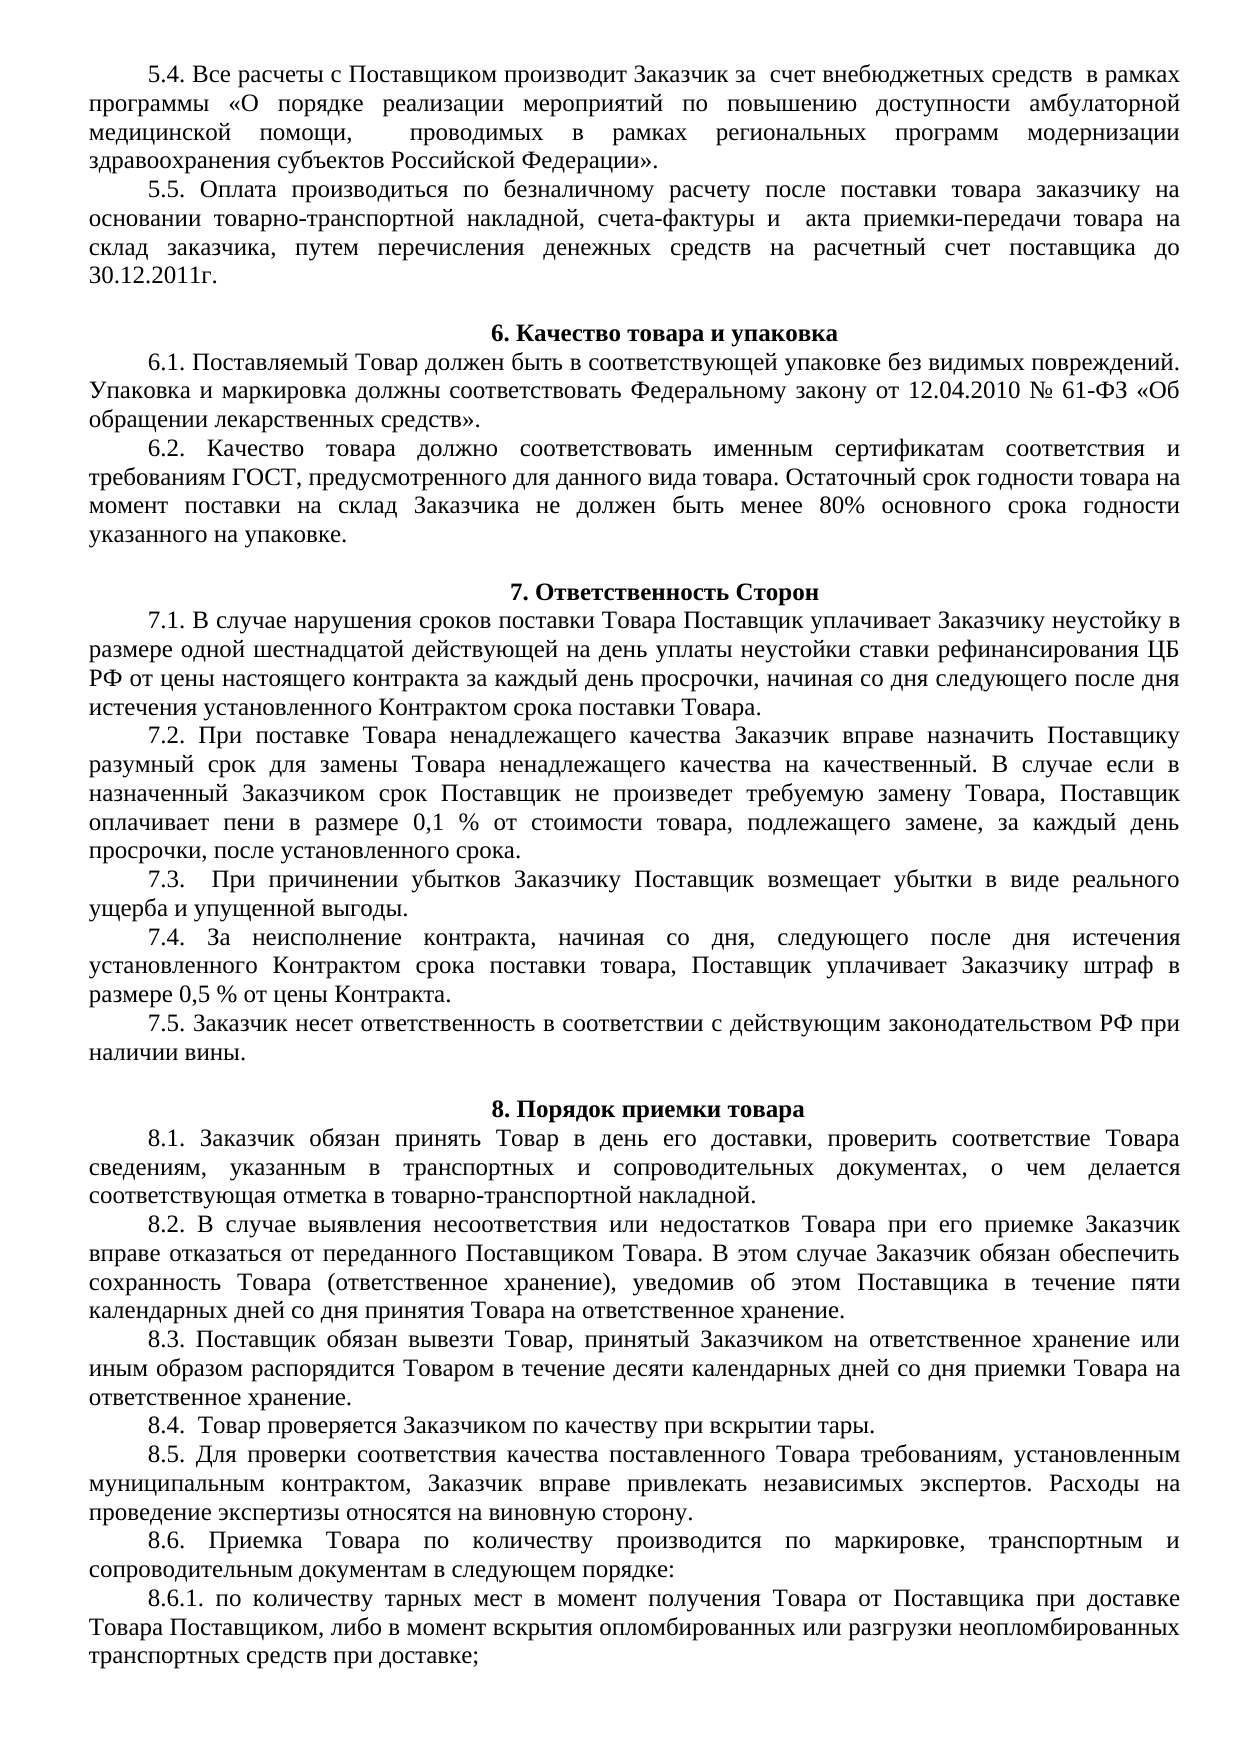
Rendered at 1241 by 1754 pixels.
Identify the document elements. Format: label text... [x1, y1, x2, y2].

text 7.2. При поставке Товара ненадлежащего качества Заказчик вправе назначить Поставщику разумный срок для замены Товара ненадлежащего качества на качественный. В случае если в назначенный Заказчиком срок Поставщик не произведет требуемую замену Товара, Поставщик оплачивает пени в размере 0,1 % от стоимости товара, подлежащего замене, за каждый день просрочки, после установленного срока. [89, 720, 1181, 864]
text 7. Ответственность Сторон [89, 577, 1181, 605]
text 6.2. Качество товара должно соответствовать именным сертификатам соответствия и требованиям ГОСТ, предусмотренного для данного вида товара. Остаточный срок годности товара на момент поставки на склад Заказчика не должен быть менее 80% основного срока годности указанного на упаковке. [89, 433, 1181, 548]
text 7.4. За неисполнение контракта, начиная со дня, следующего после дня истечения установленного Контрактом срока поставки товара, Поставщик уплачивает Заказчику штраф в размере 0,5 % от цены Контракта. [89, 922, 1181, 1008]
text 6. Качество товара и упаковка [89, 318, 1181, 347]
text 6.1. Поставляемый Товар должен быть в соответствующей упаковке без видимых повреждений. Упаковка и маркировка должны соответствовать Федеральному закону от 12.04.2010 № 61-ФЗ «Об обращении лекарственных средств». [89, 347, 1181, 433]
text 7.3. При причинении убытков Заказчику Поставщик возмещает убытки в виде реального ущерба и упущенной выгоды. [89, 864, 1181, 922]
text 8.4. Товар проверяется Заказчиком по качеству при вскрытии тары. [89, 1410, 1181, 1439]
text 8.5. Для проверки соответствия качества поставленного Товара требованиям, установленным муниципальным контрактом, Заказчик вправе привлекать независимых экспертов. Расходы на проведение экспертизы относятся на виновную сторону. [89, 1439, 1181, 1525]
text 8. Порядок приемки товара [89, 1094, 1181, 1123]
text 7.1. В случае нарушения сроков поставки Товара Поставщик уплачивает Заказчику неустойку в размере одной шестнадцатой действующей на день уплаты неустойки ставки рефинансирования ЦБ РФ от цены настоящего контракта за каждый день просрочки, начиная со дня следующего после дня истечения установленного Контрактом срока поставки Товара. [89, 605, 1181, 720]
text 8.1. Заказчик обязан принять Товар в день его доставки, проверить соответствие Товара сведениям, указанным в транспортных и сопроводительных документах, о чем делается соответствующая отметка в товарно-транспортной накладной. [89, 1123, 1181, 1209]
text 8.6. Приемка Товара по количеству производится по маркировке, транспортным и сопроводительным документам в следующем порядке: [89, 1525, 1181, 1583]
text 5.4. Все расчеты с Поставщиком производит Заказчик за счет внебюджетных средств в рамках программы «О порядке реализации мероприятий по повышению доступности амбулаторной медицинской помощи, проводимых в рамках региональных программ модернизации здравоохранения субъектов Российской Федерации». [89, 59, 1181, 174]
text 5.5. Оплата производиться по безналичному расчету после поставки товара заказчику на основании товарно-транспортной накладной, счета-фактуры и акта приемки-передачи товара на склад заказчика, путем перечисления денежных средств на расчетный счет поставщика до 30.12.2011г. [89, 174, 1181, 289]
text 8.6.1. по количеству тарных мест в момент получения Товара от Поставщика при доставке Товара Поставщиком, либо в момент вскрытия опломбированных или разгрузки неопломбированных транспортных средств при доставке; [89, 1583, 1181, 1669]
text 8.3. Поставщик обязан вывезти Товар, принятый Заказчиком на ответственное хранение или иным образом распорядится Товаром в течение десяти календарных дней со дня приемки Товара на ответственное хранение. [89, 1324, 1181, 1410]
text 8.2. В случае выявления несоответствия или недостатков Товара при его приемке Заказчик вправе отказаться от переданного Поставщиком Товара. В этом случае Заказчик обязан обеспечить сохранность Товара (ответственное хранение), уведомив об этом Поставщика в течение пяти календарных дней со дня принятия Товара на ответственное хранение. [89, 1209, 1181, 1324]
text 7.5. Заказчик несет ответственность в соответствии с действующим законодательством РФ при наличии вины. [89, 1008, 1181, 1065]
